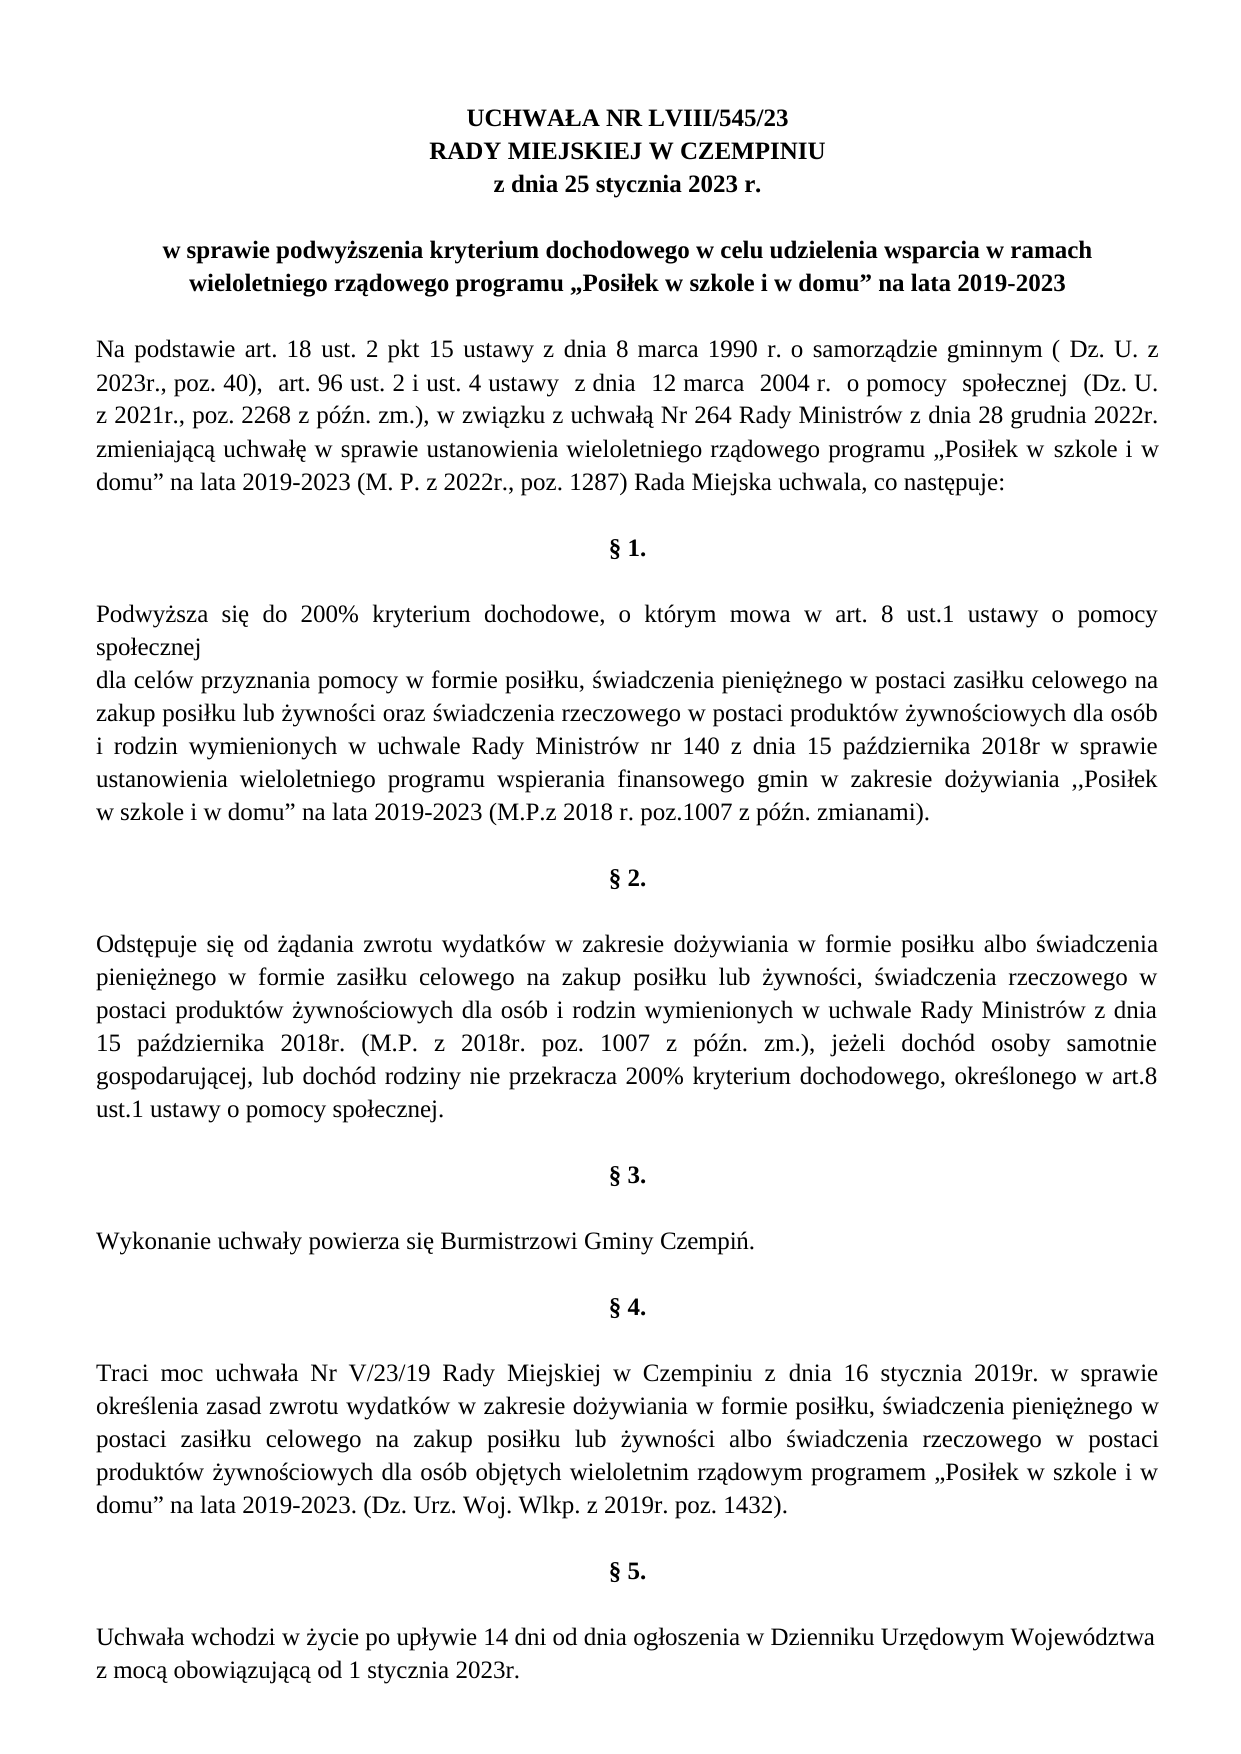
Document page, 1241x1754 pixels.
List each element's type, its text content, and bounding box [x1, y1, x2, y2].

text § 4. [96, 1292, 1159, 1321]
text § 2. [96, 863, 1159, 892]
text Podwyższa się do 200% kryterium dochodowe, o którym mowa w art. 8 ust.1 ustawy o pomocy społecznej dla celów przyznania pomocy w formie posiłku, świadczenia pieniężnego w postaci zasiłku celowego na zakup posiłku lub żywności oraz świadczenia rzeczowego w postaci produktów żywnościowych dla osób i rodzin wymienionych w uchwale Rady Ministrów nr 140 z dnia 15 października 2018r w sprawie ustanowienia wieloletniego programu wspierania finansowego gmin w zakresie dożywiania ,,Posiłek w szkole i w domu” na lata 2019-2023 (M.P.z 2018 r. poz.1007 z późn. zmianami). [96, 599, 1159, 826]
text Na podstawie art. 18 ust. 2 pkt 15 ustawy z dnia 8 marca 1990 r. o samorządzie gminnym ( Dz. U. z 2023r., poz. 40), art. 96 ust. 2 i ust. 4 ustawy z dnia 12 marca 2004 r. o pomocy społecznej (Dz. U. z 2021r., poz. 2268 z późn. zm.), w związku z uchwałą Nr 264 Rady Ministrów z dnia 28 grudnia 2022r. zmieniającą uchwałę w sprawie ustanowienia wieloletniego rządowego programu „Posiłek w szkole i w domu” na lata 2019-2023 (M. P. z 2022r., poz. 1287) Rada Miejska uchwala, co następuje: [96, 334, 1159, 495]
text Uchwała wchodzi w życie po upływie 14 dni od dnia ogłoszenia w Dzienniku Urzędowym Województwa z mocą obowiązującą od 1 stycznia 2023r. [96, 1622, 1159, 1684]
text § 1. [96, 533, 1159, 561]
text RADY MIEJSKIEJ W CZEMPINIU [96, 136, 1159, 165]
text § 5. [96, 1556, 1159, 1585]
text UCHWAŁA NR LVIII/545/23 [96, 103, 1159, 132]
text § 3. [96, 1160, 1159, 1189]
text w sprawie podwyższenia kryterium dochodowego w celu udzielenia wsparcia w ramach wieloletniego rządowego programu „Posiłek w szkole i w domu” na lata 2019-2023 [96, 236, 1159, 297]
text z dnia 25 stycznia 2023 r. [96, 169, 1159, 198]
text Odstępuje się od żądania zwrotu wydatków w zakresie dożywiania w formie posiłku albo świadczenia pieniężnego w formie zasiłku celowego na zakup posiłku lub żywności, świadczenia rzeczowego w postaci produktów żywnościowych dla osób i rodzin wymienionych w uchwale Rady Ministrów z dnia 15 października 2018r. (M.P. z 2018r. poz. 1007 z późn. zm.), jeżeli dochód osoby samotnie gospodarującej, lub dochód rodziny nie przekracza 200% kryterium dochodowego, określonego w art.8 ust.1 ustawy o pomocy społecznej. [96, 929, 1159, 1123]
text Traci moc uchwała Nr V/23/19 Rady Miejskiej w Czempiniu z dnia 16 stycznia 2019r. w sprawie określenia zasad zwrotu wydatków w zakresie dożywiania w formie posiłku, świadczenia pieniężnego w postaci zasiłku celowego na zakup posiłku lub żywności albo świadczenia rzeczowego w postaci produktów żywnościowych dla osób objętych wieloletnim rządowym programem „Posiłek w szkole i w domu” na lata 2019-2023. (Dz. Urz. Woj. Wlkp. z 2019r. poz. 1432). [96, 1358, 1159, 1519]
text Wykonanie uchwały powierza się Burmistrzowi Gminy Czempiń. [96, 1226, 1159, 1255]
